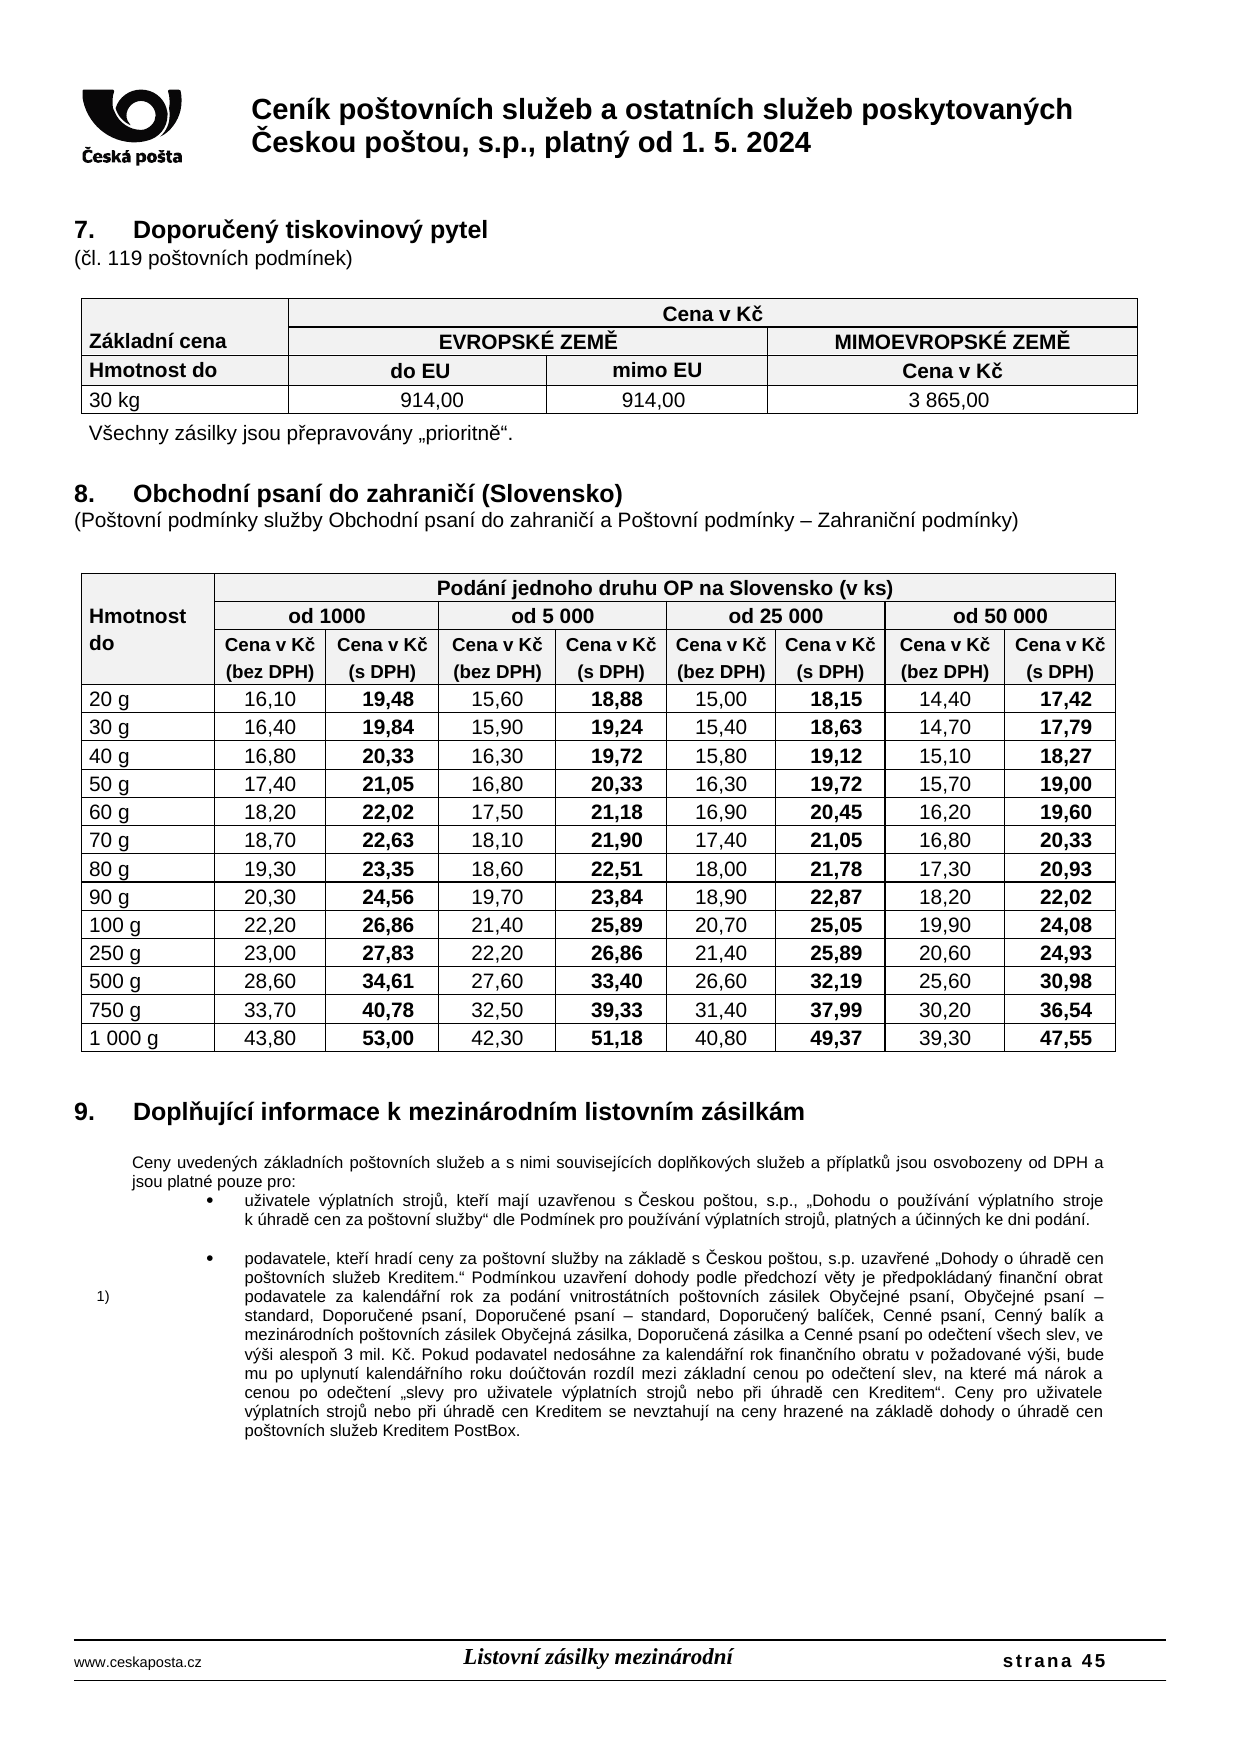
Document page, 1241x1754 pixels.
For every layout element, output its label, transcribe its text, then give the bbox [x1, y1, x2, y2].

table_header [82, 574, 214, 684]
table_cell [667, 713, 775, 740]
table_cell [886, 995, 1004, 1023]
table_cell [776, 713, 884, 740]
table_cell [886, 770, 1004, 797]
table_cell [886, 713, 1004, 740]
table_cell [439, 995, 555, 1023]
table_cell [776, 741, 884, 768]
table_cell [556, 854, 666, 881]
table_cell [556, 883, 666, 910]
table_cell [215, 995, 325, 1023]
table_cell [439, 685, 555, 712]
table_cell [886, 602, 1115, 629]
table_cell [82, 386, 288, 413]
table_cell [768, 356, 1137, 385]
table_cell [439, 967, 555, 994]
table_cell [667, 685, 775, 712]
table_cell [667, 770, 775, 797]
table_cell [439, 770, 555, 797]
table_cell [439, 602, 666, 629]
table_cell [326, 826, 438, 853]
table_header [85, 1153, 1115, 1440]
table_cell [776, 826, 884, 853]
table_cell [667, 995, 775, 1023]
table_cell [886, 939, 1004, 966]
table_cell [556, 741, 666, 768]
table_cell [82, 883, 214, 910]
text (Poštovní podmínky služby Obchodní psaní do zahraničí a Poštovní podmínky – Zahraniční podmínky) [74, 508, 1166, 532]
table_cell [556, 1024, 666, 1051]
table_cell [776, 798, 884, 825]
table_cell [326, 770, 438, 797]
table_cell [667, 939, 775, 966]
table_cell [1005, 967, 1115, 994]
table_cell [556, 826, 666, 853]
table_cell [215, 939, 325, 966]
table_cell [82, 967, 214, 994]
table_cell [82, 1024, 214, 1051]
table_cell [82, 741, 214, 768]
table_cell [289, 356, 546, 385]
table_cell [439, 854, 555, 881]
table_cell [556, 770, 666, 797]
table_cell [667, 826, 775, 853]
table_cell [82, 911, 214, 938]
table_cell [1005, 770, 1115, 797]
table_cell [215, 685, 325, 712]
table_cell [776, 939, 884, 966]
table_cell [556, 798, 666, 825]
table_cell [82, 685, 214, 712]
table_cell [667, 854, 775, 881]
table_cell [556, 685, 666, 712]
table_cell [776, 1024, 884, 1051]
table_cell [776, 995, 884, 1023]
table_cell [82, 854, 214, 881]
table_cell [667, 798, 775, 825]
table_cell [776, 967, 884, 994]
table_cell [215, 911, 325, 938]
subtitle Obchodní psaní do zahraničí (Slovensko) [74, 481, 1166, 508]
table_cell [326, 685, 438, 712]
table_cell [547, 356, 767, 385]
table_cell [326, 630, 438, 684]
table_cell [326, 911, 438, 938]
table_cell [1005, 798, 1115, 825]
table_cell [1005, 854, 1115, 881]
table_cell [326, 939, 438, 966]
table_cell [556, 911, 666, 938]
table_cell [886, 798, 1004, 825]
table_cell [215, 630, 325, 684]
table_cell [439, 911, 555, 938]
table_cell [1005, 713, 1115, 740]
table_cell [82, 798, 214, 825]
subtitle Doplňující informace k mezinárodním listovním zásilkám [74, 1099, 1166, 1126]
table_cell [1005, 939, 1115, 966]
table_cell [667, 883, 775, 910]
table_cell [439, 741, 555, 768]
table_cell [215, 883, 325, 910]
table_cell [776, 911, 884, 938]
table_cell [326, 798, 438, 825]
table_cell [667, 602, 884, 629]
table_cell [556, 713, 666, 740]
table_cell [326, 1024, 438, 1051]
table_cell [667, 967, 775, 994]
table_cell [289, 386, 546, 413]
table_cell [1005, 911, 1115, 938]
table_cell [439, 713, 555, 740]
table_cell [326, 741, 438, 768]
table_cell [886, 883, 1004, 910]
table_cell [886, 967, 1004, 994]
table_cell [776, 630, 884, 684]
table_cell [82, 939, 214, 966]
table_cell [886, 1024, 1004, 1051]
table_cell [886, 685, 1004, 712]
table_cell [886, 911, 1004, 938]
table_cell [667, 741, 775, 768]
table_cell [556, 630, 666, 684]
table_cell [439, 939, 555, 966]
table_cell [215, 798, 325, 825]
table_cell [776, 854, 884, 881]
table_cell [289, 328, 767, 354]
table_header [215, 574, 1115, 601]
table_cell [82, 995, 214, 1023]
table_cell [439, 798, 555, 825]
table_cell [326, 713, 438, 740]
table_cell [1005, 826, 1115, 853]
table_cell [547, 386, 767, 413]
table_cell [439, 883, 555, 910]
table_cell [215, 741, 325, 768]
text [74, 414, 1166, 447]
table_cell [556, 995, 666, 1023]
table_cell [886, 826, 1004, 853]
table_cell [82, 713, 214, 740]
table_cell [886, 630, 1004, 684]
subtitle Doporučený tiskovinový pytel [74, 217, 1166, 244]
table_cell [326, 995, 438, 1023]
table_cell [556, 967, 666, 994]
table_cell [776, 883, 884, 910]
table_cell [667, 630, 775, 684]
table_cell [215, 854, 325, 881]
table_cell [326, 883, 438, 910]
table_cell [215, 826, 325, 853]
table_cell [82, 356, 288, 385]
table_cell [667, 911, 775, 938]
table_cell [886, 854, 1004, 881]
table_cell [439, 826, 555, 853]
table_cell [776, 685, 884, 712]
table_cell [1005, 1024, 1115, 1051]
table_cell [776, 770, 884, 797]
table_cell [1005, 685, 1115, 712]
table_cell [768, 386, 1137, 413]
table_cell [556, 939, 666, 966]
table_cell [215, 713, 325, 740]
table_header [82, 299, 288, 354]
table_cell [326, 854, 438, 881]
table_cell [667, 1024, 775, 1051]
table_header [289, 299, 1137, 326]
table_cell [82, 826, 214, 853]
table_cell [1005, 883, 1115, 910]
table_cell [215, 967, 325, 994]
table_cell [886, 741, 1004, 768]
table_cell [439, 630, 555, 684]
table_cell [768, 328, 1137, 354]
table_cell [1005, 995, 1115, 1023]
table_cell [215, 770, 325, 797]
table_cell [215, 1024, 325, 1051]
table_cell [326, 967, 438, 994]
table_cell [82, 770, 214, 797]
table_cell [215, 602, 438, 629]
text (čl. 119 poštovních podmínek) [74, 244, 1166, 271]
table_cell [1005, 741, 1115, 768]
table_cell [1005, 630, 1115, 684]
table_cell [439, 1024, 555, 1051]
